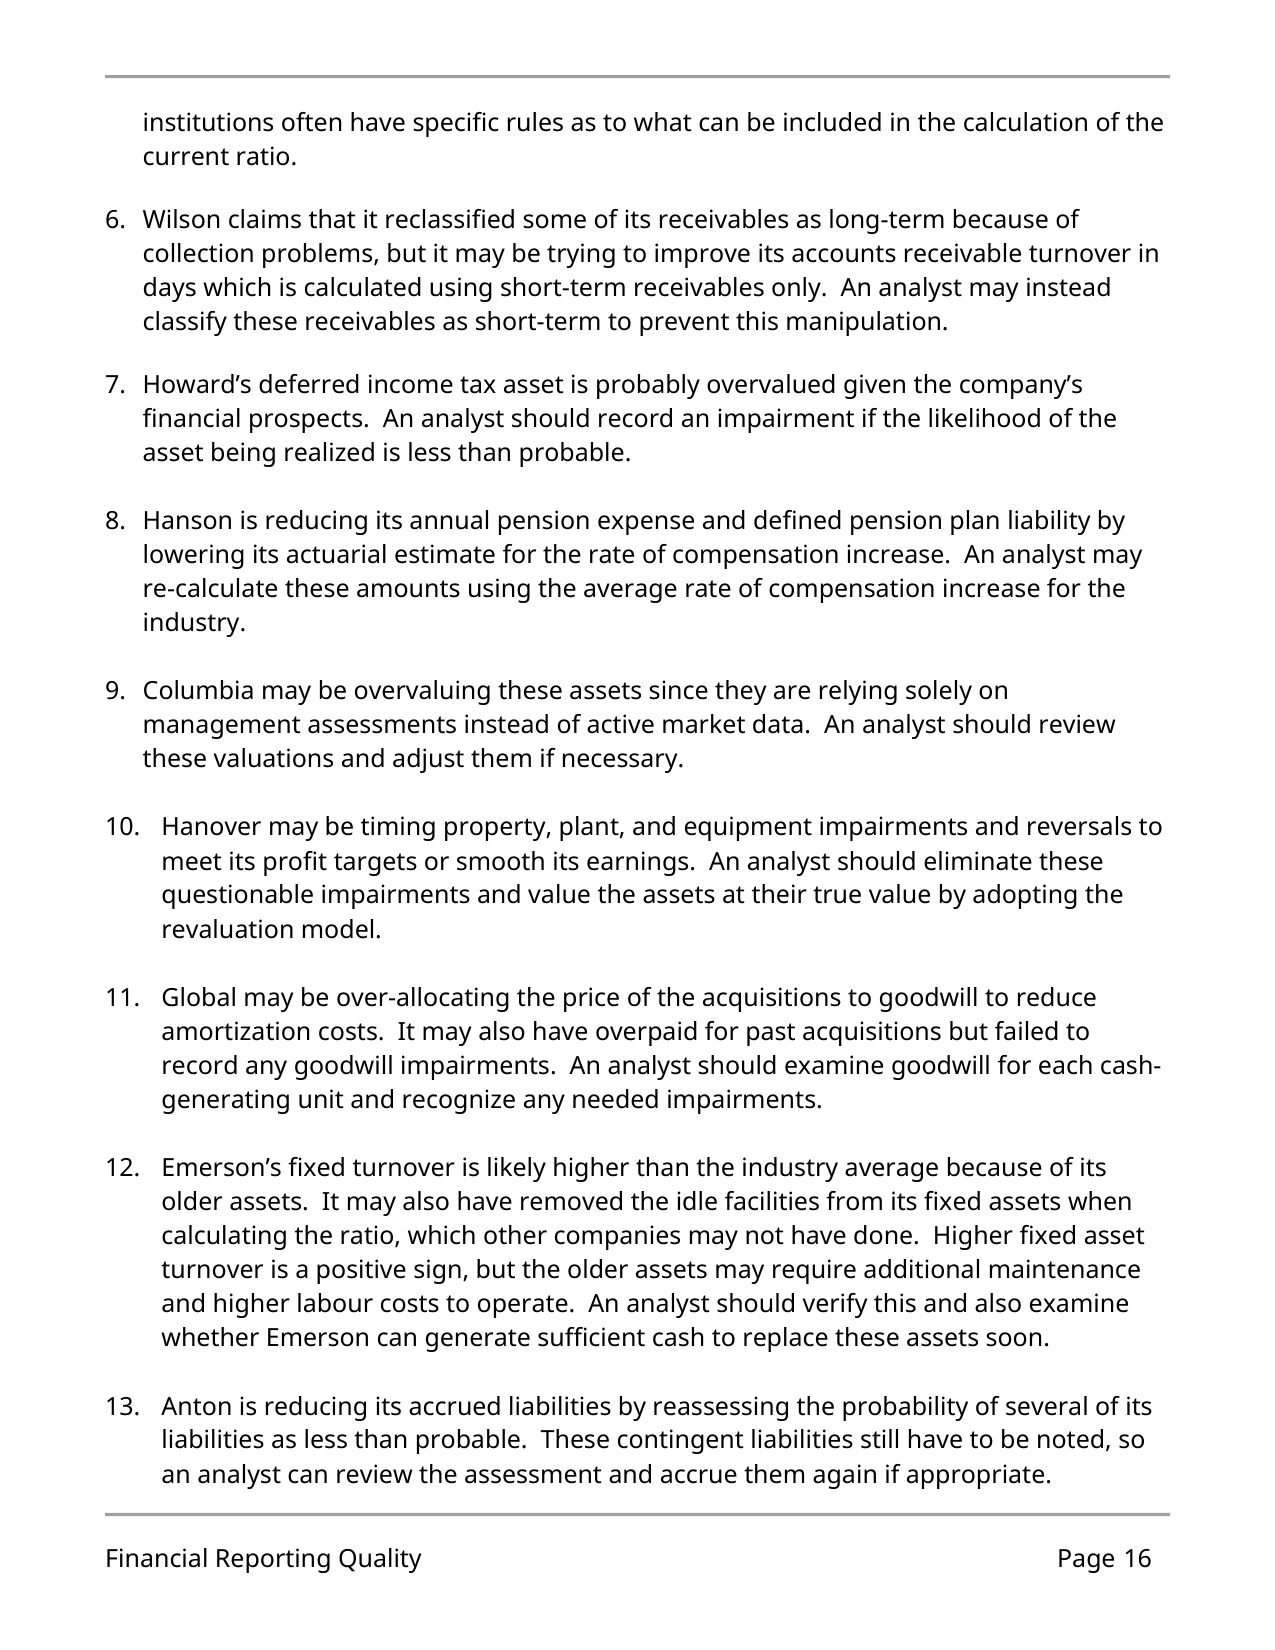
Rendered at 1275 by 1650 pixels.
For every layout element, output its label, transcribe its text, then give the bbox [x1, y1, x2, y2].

list Hanover may be timing property, plant, and equipment impairments and reversals to meet its profit targets or smooth its earnings. An analyst should eliminate these questionable impairments and value the assets at their true value by adopting the revaluation model. [105, 809, 1170, 945]
list Hanson is reducing its annual pension expense and defined pension plan liability by lowering its actuarial estimate for the rate of compensation increase. An analyst may re-calculate these amounts using the average rate of compensation increase for the industry. [105, 502, 1170, 639]
list Howard’s deferred income tax asset is probably overvalued given the company’s financial prospects. An analyst should record an impairment if the likelihood of the asset being realized is less than probable. [105, 366, 1170, 468]
list Columbia may be overvaluing these assets since they are relying solely on management assessments instead of active market data. An analyst should review these valuations and adjust them if necessary. [105, 673, 1170, 775]
list Emerson’s fixed turnover is likely higher than the industry average because of its older assets. It may also have removed the idle facilities from its fixed assets when calculating the ratio, which other companies may not have done. Higher fixed asset turnover is a positive sign, but the older assets may require additional maintenance and higher labour costs to operate. An analyst should verify this and also examine whether Emerson can generate sufficient cash to replace these assets soon. [105, 1150, 1170, 1354]
list Global may be over-allocating the price of the acquisitions to goodwill to reduce amortization costs. It may also have overpaid for past acquisitions but failed to record any goodwill impairments. An analyst should examine goodwill for each cash-generating unit and recognize any needed impairments. [105, 979, 1170, 1116]
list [105, 105, 1170, 173]
list Wilson claims that it reclassified some of its receivables as long-term because of collection problems, but it may be trying to improve its accounts receivable turnover in days which is calculated using short-term receivables only. An analyst may instead classify these receivables as short-term to prevent this manipulation. [105, 202, 1170, 338]
list Anton is reducing its accrued liabilities by reassessing the probability of several of its liabilities as less than probable. These contingent liabilities still have to be noted, so an analyst can review the assessment and accrue them again if appropriate. [105, 1388, 1170, 1490]
